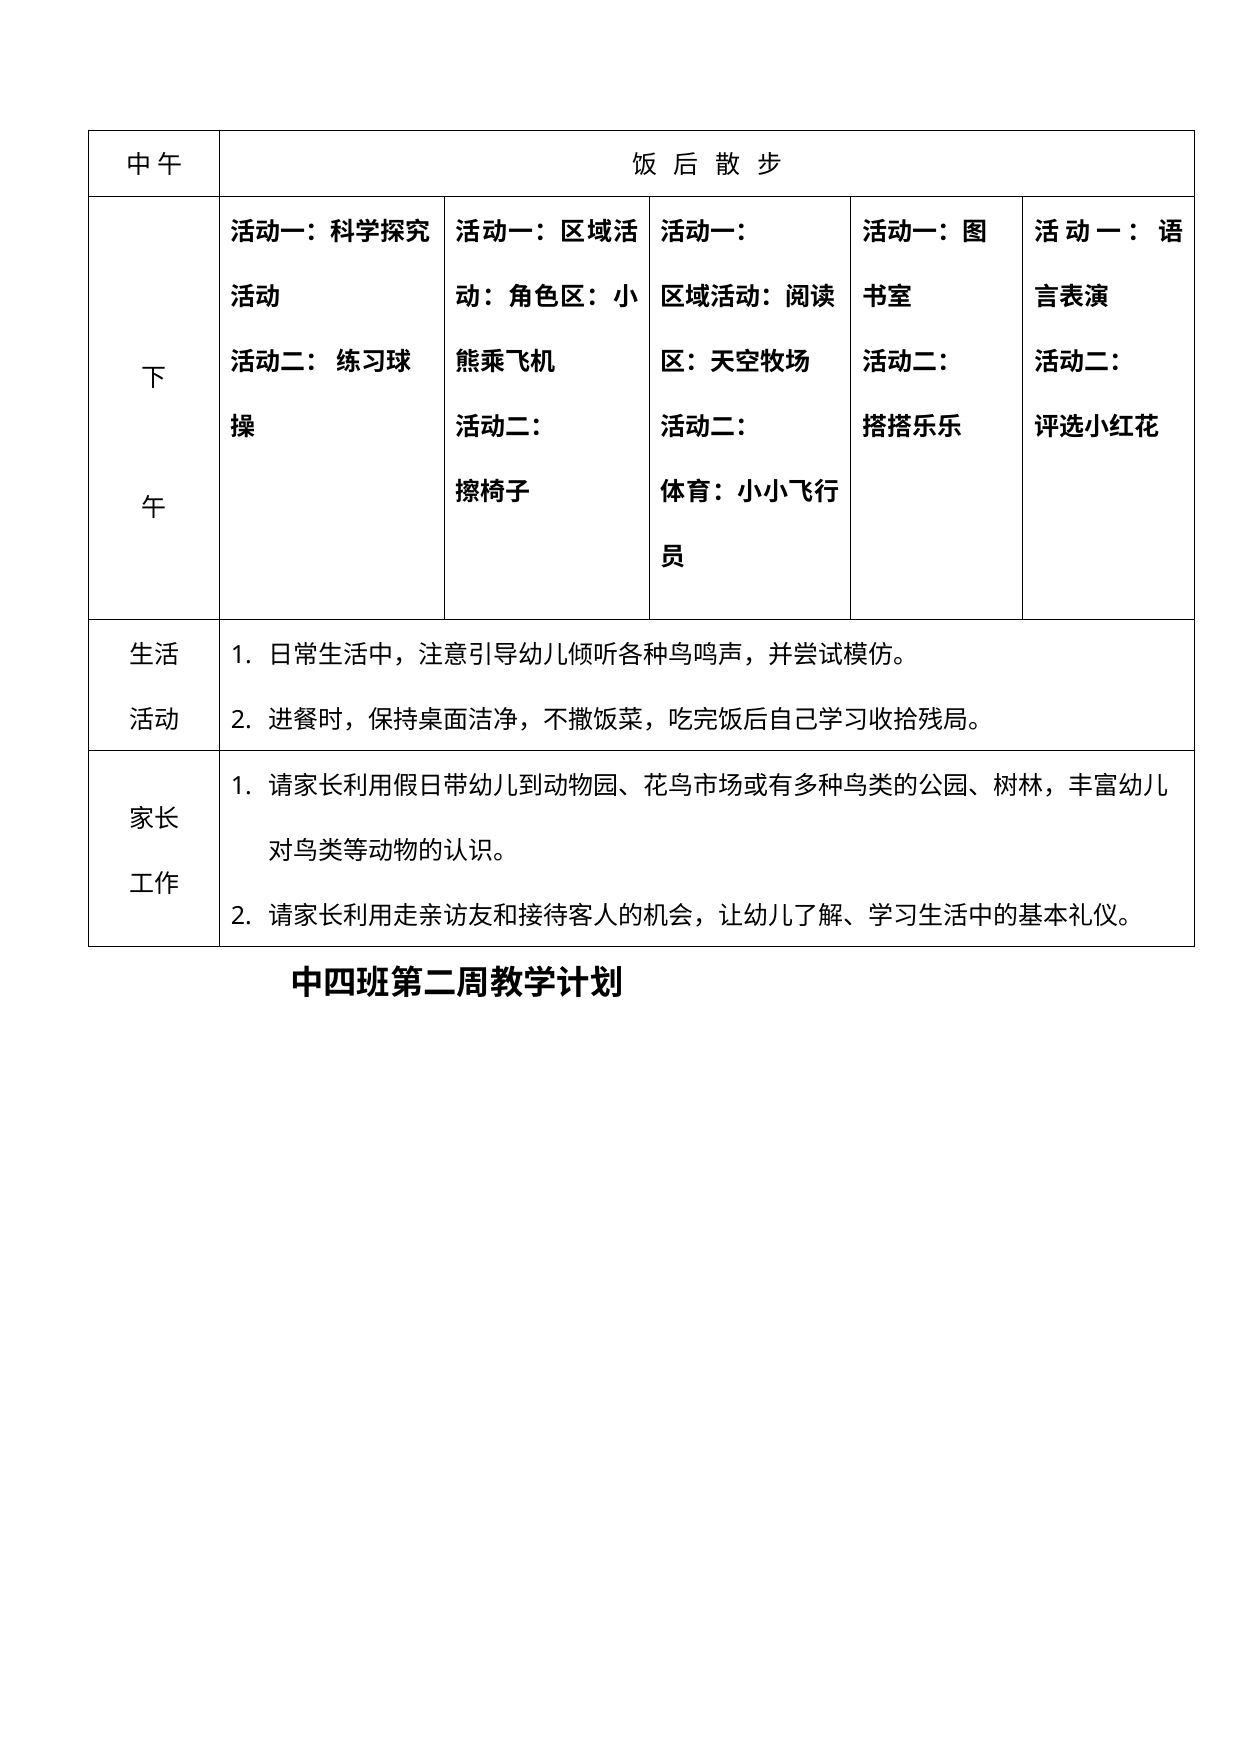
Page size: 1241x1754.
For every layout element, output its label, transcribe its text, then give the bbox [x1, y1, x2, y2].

table_header 中四班第二周教学计划 [1023, 197, 1194, 619]
table_header 中四班第二周教学计划 [89, 197, 219, 619]
table_header 中四班第二周教学计划 [445, 197, 649, 619]
table_header 中四班第二周教学计划 [220, 751, 1194, 946]
table_header 中四班第二周教学计划 [89, 751, 219, 946]
table_header 中四班第二周教学计划 [650, 197, 850, 619]
table_header 中四班第二周教学计划 [89, 947, 1195, 1012]
table_header 中四班第二周教学计划 [851, 197, 1022, 619]
table_header 中四班第二周教学计划 [89, 131, 219, 196]
table_header 中四班第二周教学计划 [220, 197, 444, 619]
table_header 中四班第二周教学计划 [220, 131, 1194, 196]
table_header 中四班第二周教学计划 [220, 620, 1194, 750]
table_header 中四班第二周教学计划 [89, 620, 219, 750]
